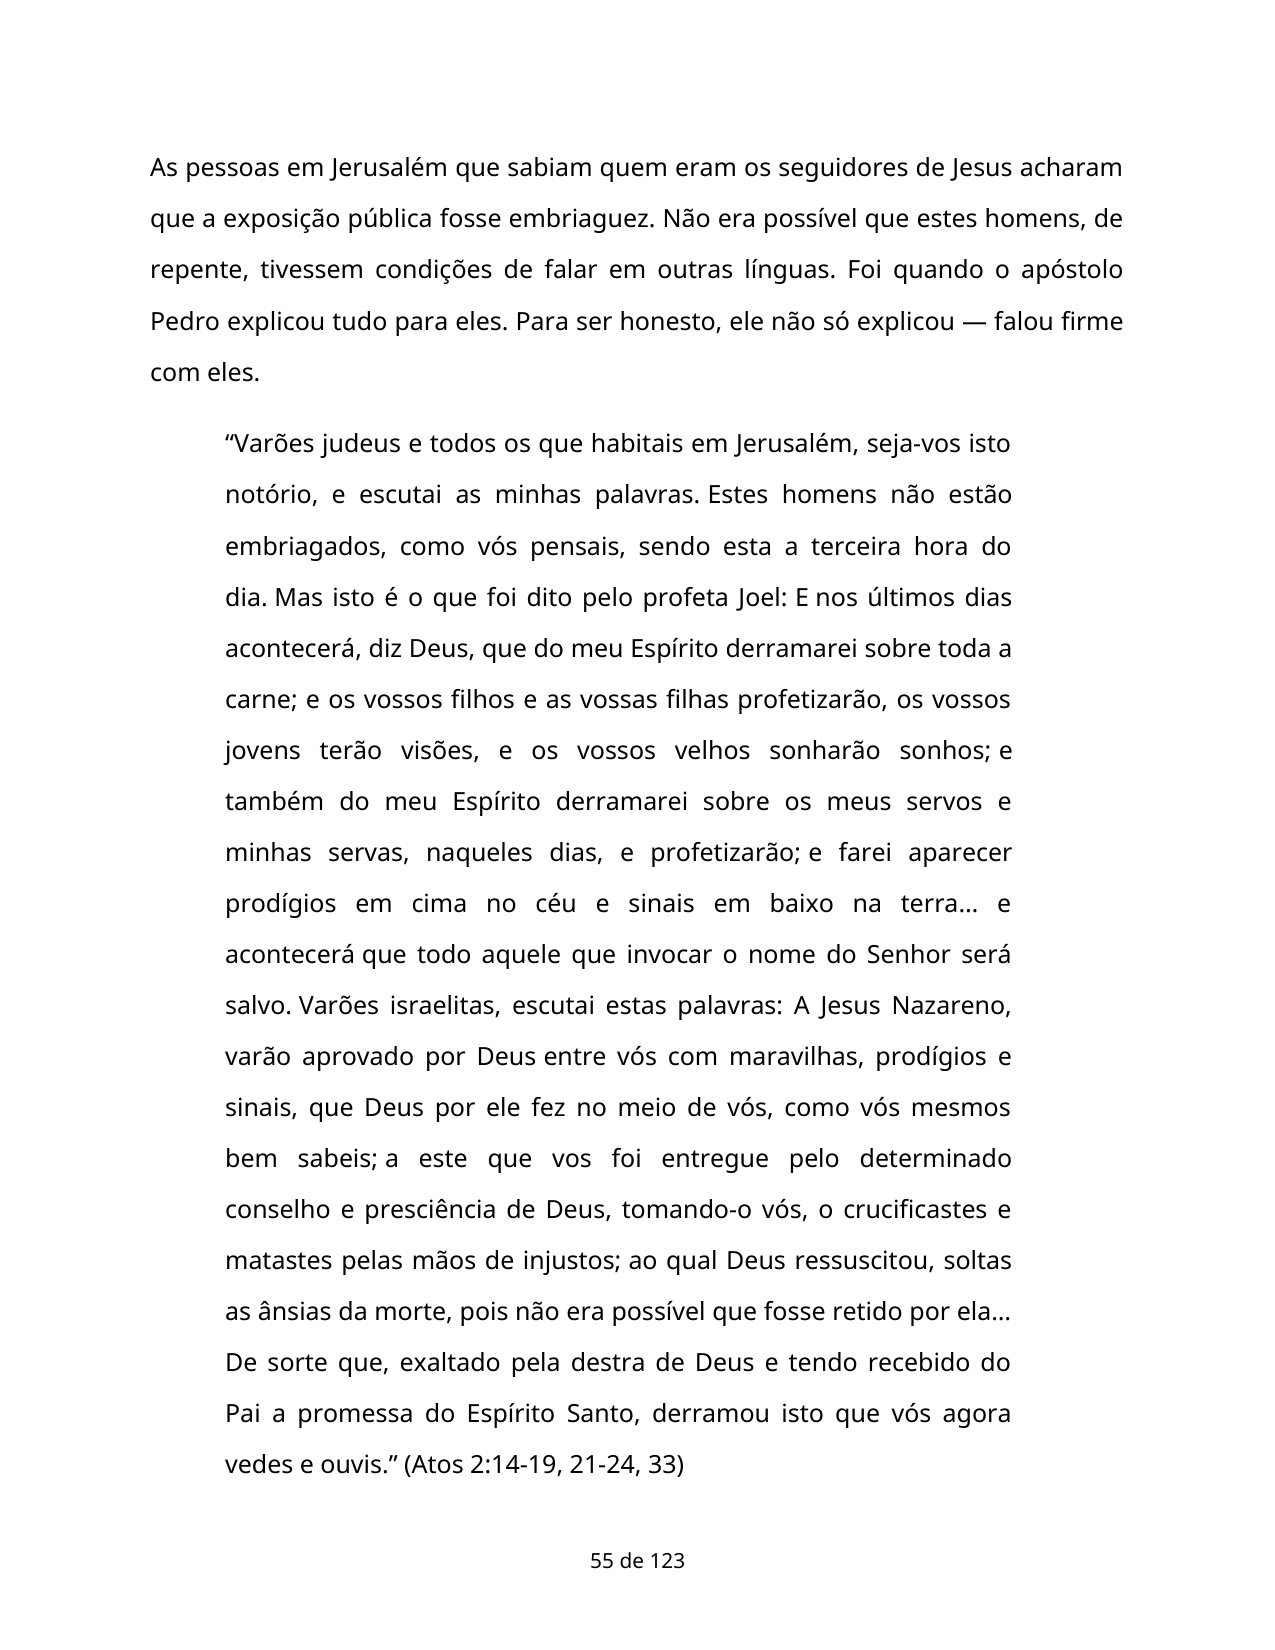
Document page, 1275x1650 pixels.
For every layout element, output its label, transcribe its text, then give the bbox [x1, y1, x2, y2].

text “Varões judeus e todos os que habitais em Jerusalém, seja-vos isto notório, e escutai as minhas palavras. Estes homens não estão embriagados, como vós pensais, sendo esta a terceira hora do dia. Mas isto é o que foi dito pelo profeta Joel: E nos últimos dias acontecerá, diz Deus, que do meu Espírito derramarei sobre toda a carne; e os vossos filhos e as vossas filhas profetizarão, os vossos jovens terão visões, e os vossos velhos sonharão sonhos; e também do meu Espírito derramarei sobre os meus servos e minhas servas, naqueles dias, e profetizarão; e farei aparecer prodígios em cima no céu e sinais em baixo na terra… e acontecerá que todo aquele que invocar o nome do Senhor será salvo. Varões israelitas, escutai estas palavras: A Jesus Nazareno, varão aprovado por Deus entre vós com maravilhas, prodígios e sinais, que Deus por ele fez no meio de vós, como vós mesmos bem sabeis; a este que vos foi entregue pelo determinado conselho e presciência de Deus, tomando-o vós, o crucificastes e matastes pelas mãos de injustos; ao qual Deus ressuscitou, soltas as ânsias da morte, pois não era possível que fosse retido por ela… De sorte que, exaltado pela destra de Deus e tendo recebido do Pai a promessa do Espírito Santo, derramou isto que vós agora vedes e ouvis.” (Atos 2:14-19, 21-24, 33) [225, 426, 1012, 1481]
text As pessoas em Jerusalém que sabiam quem eram os seguidores de Jesus acharam que a exposição pública fosse embriaguez. Não era possível que estes homens, de repente, tivessem condições de falar em outras línguas. Foi quando o apóstolo Pedro explicou tudo para eles. Para ser honesto, ele não só explicou — falou firme com eles. [150, 150, 1125, 388]
